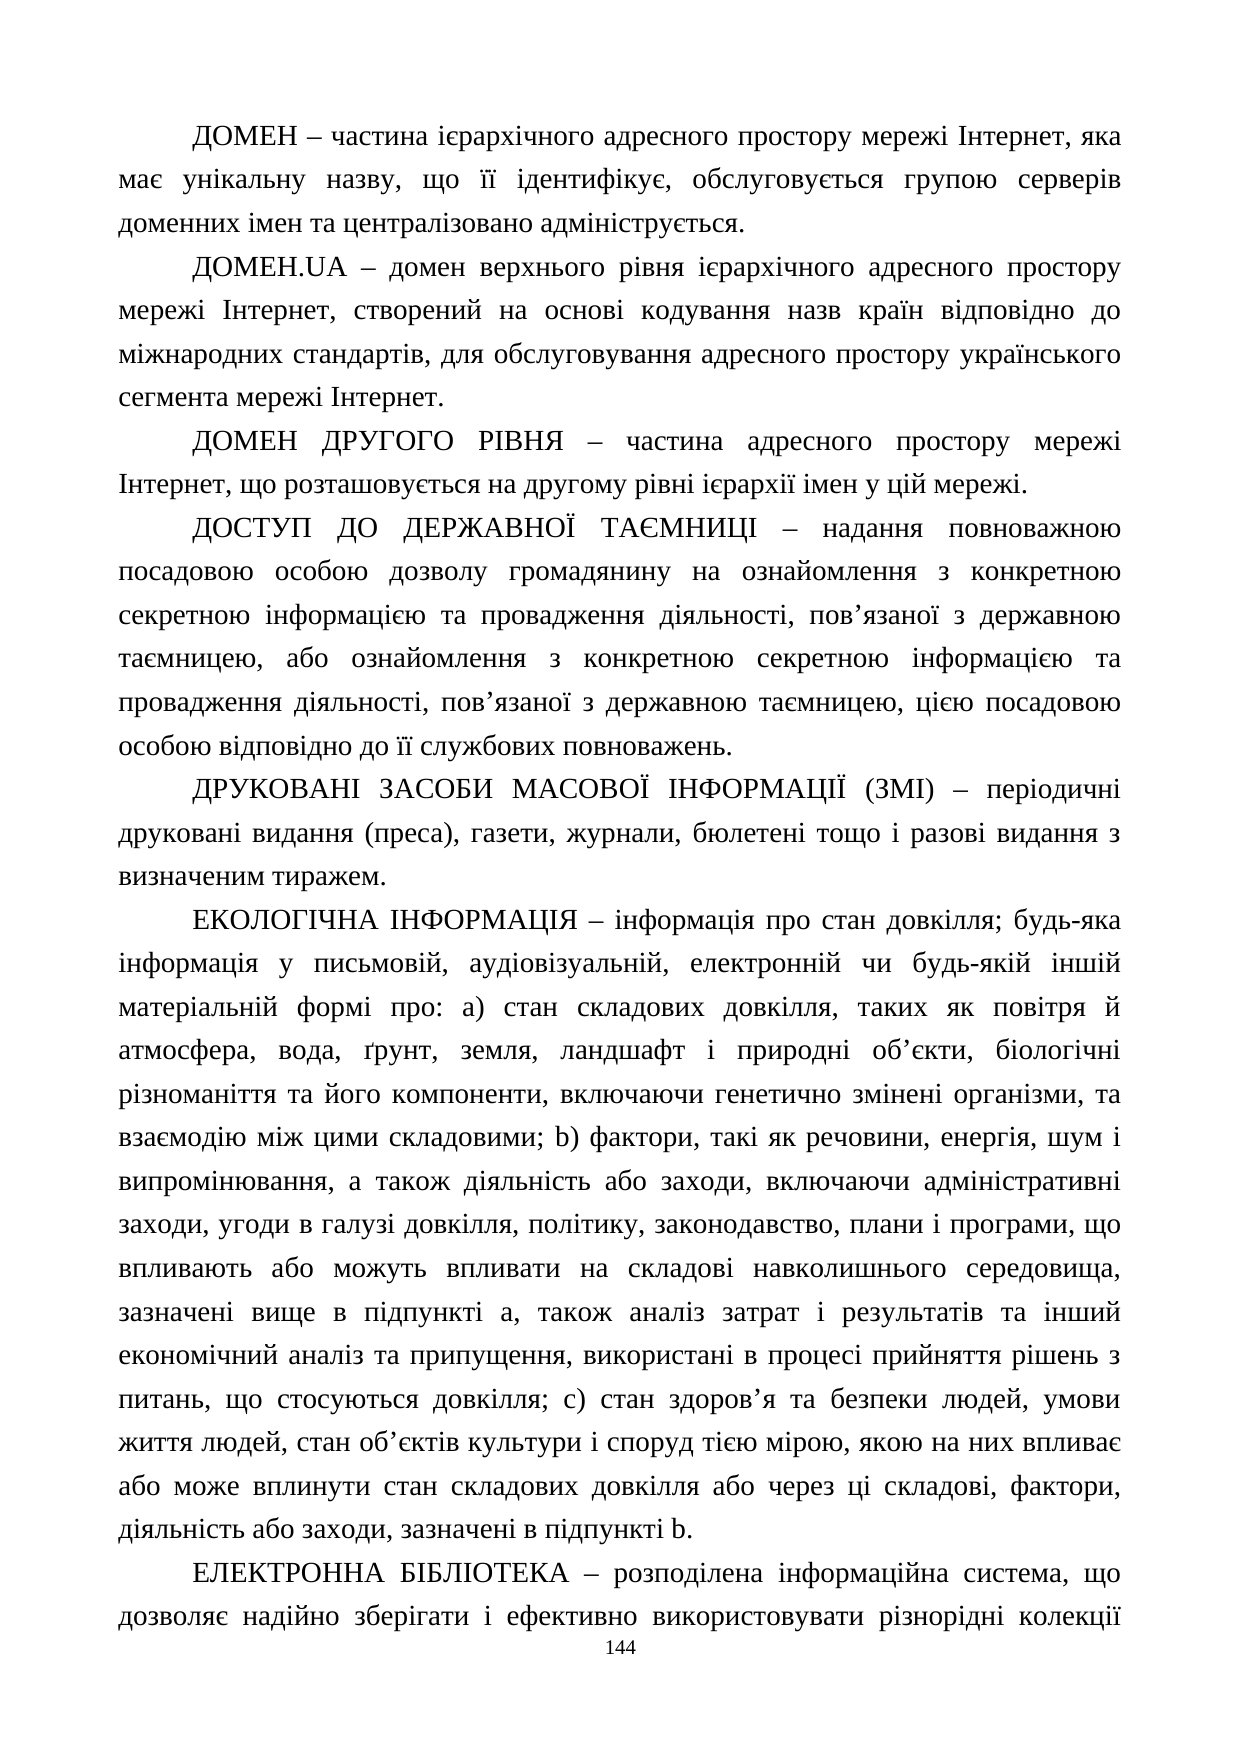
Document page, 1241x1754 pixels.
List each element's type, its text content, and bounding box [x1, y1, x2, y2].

text ДРУКОВАНІ ЗАСОБИ МАСОВОЇ ІНФОРМАЦІЇ (ЗМІ) – періодичні друковані видання (преса), газети, журнали, бюлетені тощо і разові видання з визначеним тиражем. [118, 771, 1122, 892]
text ДОМЕН.UA – домен верхнього рівня ієрархічного адресного простору мережі Інтернет, створений на основі кодування назв країн відповідно до міжнародних стандартів, для обслуговування адресного простору українського сегмента мережі Інтернет. [118, 249, 1122, 413]
text ДОСТУП ДО ДЕРЖАВНОЇ ТАЄМНИЦІ – надання повноважною посадовою особою дозволу громадянину на ознайомлення з конкретною секретною інформацією та провадження діяльності, пов’язаної з державною таємницею, або ознайомлення з конкретною секретною інформацією та провадження діяльності, пов’язаної з державною таємницею, цією посадовою особою відповідно до її службових повноважень. [118, 510, 1122, 761]
text ЕКОЛОГІЧНА ІНФОРМАЦІЯ – інформація про стан довкілля; будь-яка інформація у письмовій, аудіовізуальній, електронній чи будь-якій іншій матеріальній формі про: a) стан складових довкілля, таких як повітря й атмосфера, вода, ґрунт, земля, ландшафт і природні об’єкти, біологічні різноманіття та його компоненти, включаючи генетично змінені організми, та взаємодію між цими складовими; b) фактори, такі як речовини, енергія, шум і випромінювання, а також діяльність або заходи, включаючи адміністративні заходи, угоди в галузі довкілля, політику, законодавство, плани і програми, що впливають або можуть впливати на складові навколишнього середовища, зазначені вище в підпункті a, також аналіз затрат і результатів та інший економічний аналіз та припущення, використані в процесі прийняття рішень з питань, що стосуються довкілля; c) стан здоров’я та безпеки людей, умови життя людей, стан об’єктів культури і споруд тією мірою, якою на них впливає або може вплинути стан складових довкілля або через ці складові, фактори, діяльність або заходи, зазначені в підпункті b. [118, 902, 1122, 1545]
text ДОМЕН ДРУГОГО РІВНЯ – частина адресного простору мережі Інтернет, що розташовується на другому рівні ієрархії імен у цій мережі. [118, 423, 1122, 500]
text ДОМЕН – частина ієрархічного адресного простору мережі Інтернет, яка має унікальну назву, що її ідентифікує, обслуговується групою серверів доменних імен та централізовано адмініструється. [118, 118, 1122, 239]
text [118, 1555, 1122, 1632]
